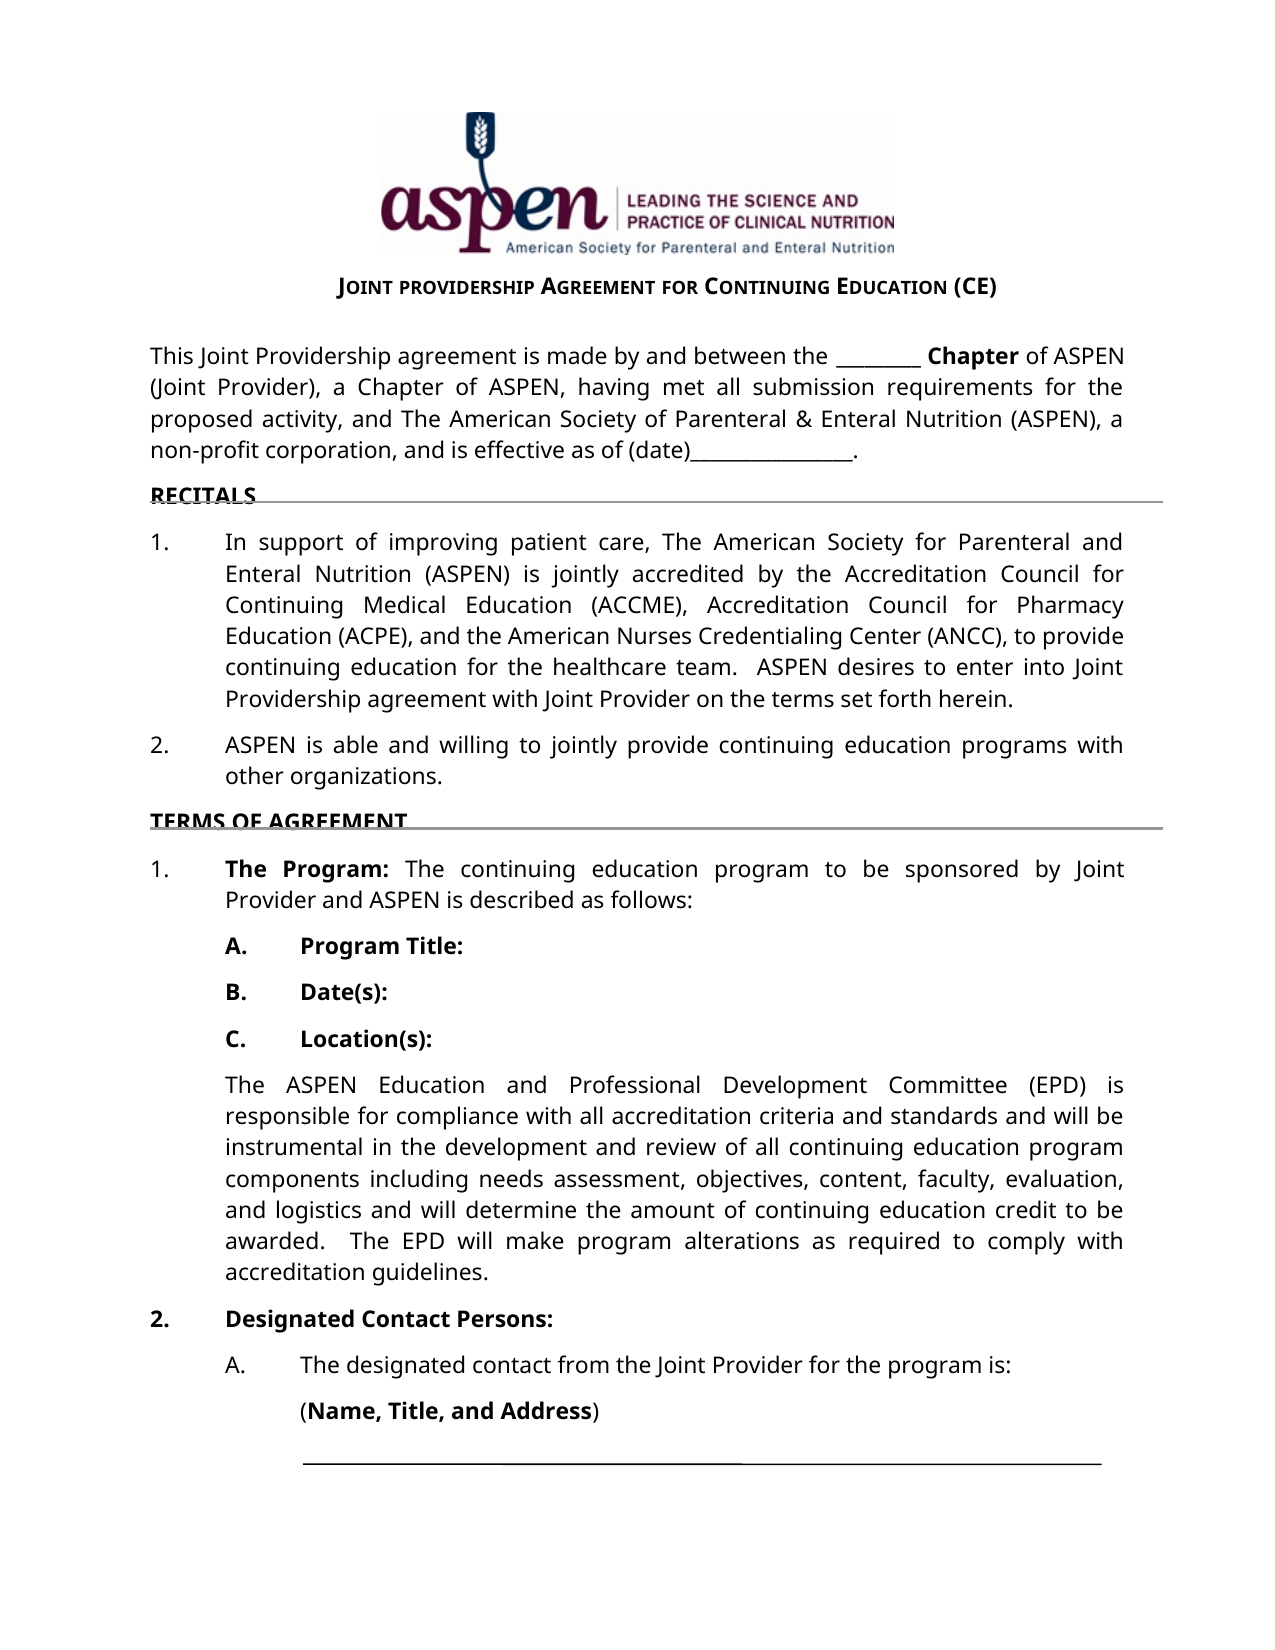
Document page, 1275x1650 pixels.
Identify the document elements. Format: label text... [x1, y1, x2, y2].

subtitle TERMS OF AGREEMENT [150, 806, 1125, 827]
list The Program: The continuing education program to be sponsored by Joint Provider and ASPEN is described as follows: [150, 852, 1125, 915]
list In support of improving patient care, The American Society for Parenteral and Enteral Nutrition (ASPEN) is jointly accredited by the Accreditation Council for Continuing Medical Education (ACCME), Accreditation Council for Pharmacy Education (ACPE), and the American Nurses Credentialing Center (ANCC), to provide continuing education for the healthcare team. ASPEN desires to enter into Joint Providership agreement with Joint Provider on the terms set forth herein. [150, 526, 1125, 714]
text (Name, Title, and Address) [300, 1395, 1125, 1426]
list The designated contact from the Joint Provider for the program is: [225, 1349, 1125, 1380]
list Designated Contact Persons: [150, 1302, 1125, 1334]
list Date(s): [225, 976, 1125, 1007]
subtitle RECITALS [150, 480, 1125, 501]
list ASPEN is able and willing to jointly provide continuing education programs with other organizations. [150, 729, 1125, 791]
text The ASPEN Education and Professional Development Committee (EPD) is responsible for compliance with all accreditation criteria and standards and will be instrumental in the development and review of all continuing education program components including needs assessment, objectives, content, faculty, evaluation, and logistics and will determine the amount of continuing education credit to be awarded. The EPD will make program alterations as required to comply with accreditation guidelines. [225, 1069, 1125, 1287]
text This Joint Providership agreement is made by and between the _________ Chapter of ASPEN (Joint Provider), a Chapter of ASPEN, having met all submission requirements for the proposed activity, and The American Society of Parenteral & Enteral Nutrition (ASPEN), a non-profit corporation, and is effective as of (date)________________. [150, 340, 1125, 465]
subtitle Joint providership Agreement for Continuing Education (CE) [150, 270, 1125, 301]
list Program Title: [225, 930, 1125, 961]
picture [381, 112, 894, 255]
list Location(s): [225, 1022, 1125, 1054]
